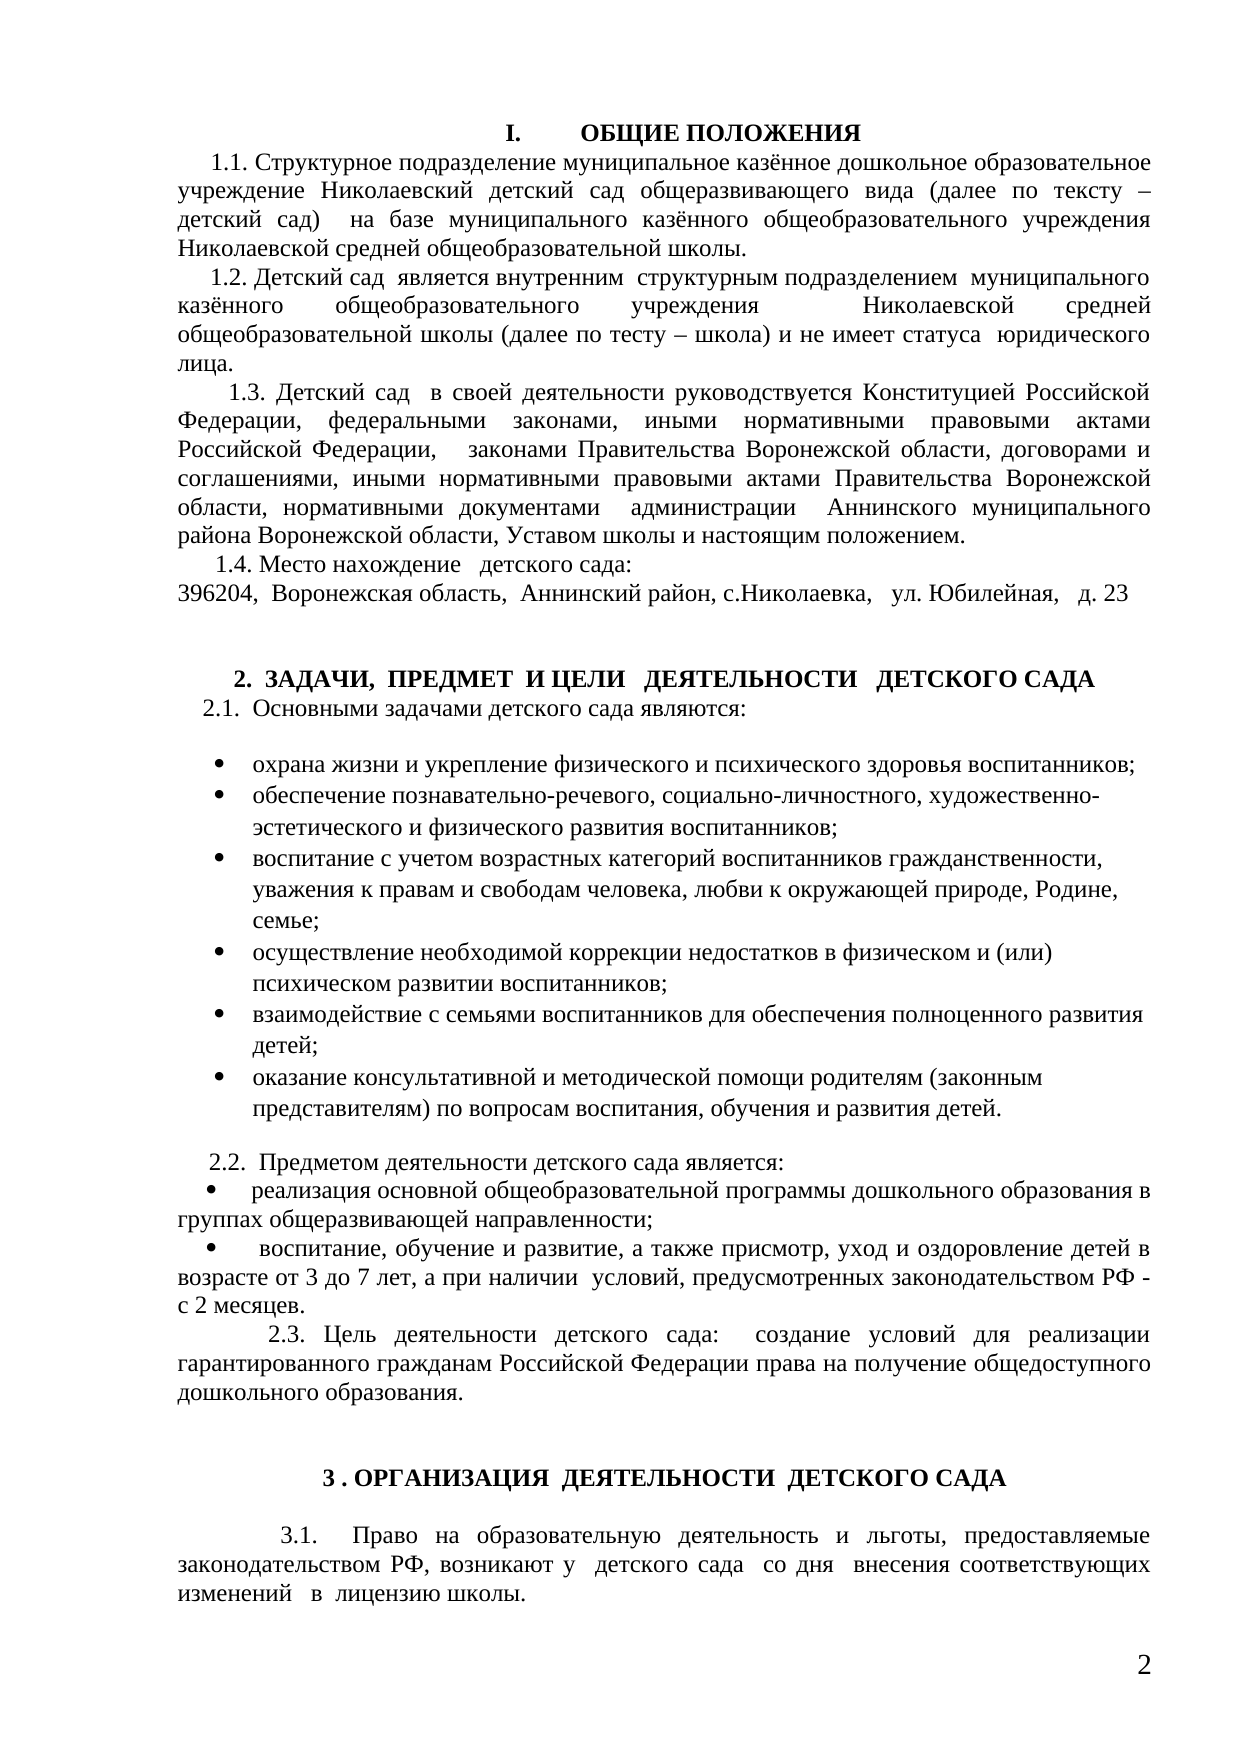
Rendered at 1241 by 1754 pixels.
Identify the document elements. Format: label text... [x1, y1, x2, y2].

list воспитание с учетом возрастных категорий воспитанников гражданственности, уважения к правам и свободам человека, любви к окружающей природе, Родине, семье; [215, 841, 1152, 934]
text 2.3. Цель деятельности детского сада: создание условий для реализации гарантированного гражданам Российской Федерации права на получение общедоступного дошкольного образования. [177, 1319, 1152, 1406]
list охрана жизни и укрепление физического и психического здоровья воспитанников; [215, 747, 1152, 778]
text 1.3. Детский сад в своей деятельности руководствуется Конституцией Российской Федерации, федеральными законами, иными нормативными правовыми актами Российской Федерации, законами Правительства Воронежской области, договорами и соглашениями, иными нормативными правовыми актами Правительства Воронежской области, нормативными документами администрации Аннинского муниципального района Воронежской области, Уставом школы и настоящим положением. [177, 377, 1152, 549]
list ОБЩИЕ ПОЛОЖЕНИЯ [215, 118, 1152, 147]
text 3 . ОРГАНИЗАЦИЯ ДЕЯТЕЛЬНОСТИ ДЕТСКОГО САДА [177, 1463, 1152, 1492]
text 2.2. Предметом деятельности детского сада является: [177, 1147, 1152, 1176]
list 2.1. Основными задачами детского сада являются: [65, 693, 1152, 722]
text 1.4. Место нахождение детского сада: [177, 549, 1152, 578]
list воспитание, обучение и развитие, а также присмотр, уход и оздоровление детей в возрасте от 3 до 7 лет, а при наличии условий, предусмотренных законодательством РФ - с 2 месяцев. [177, 1233, 1152, 1319]
list реализация основной общеобразовательной программы дошкольного образования в группах общеразвивающей направленности; [177, 1176, 1152, 1233]
text 3.1. Право на образовательную деятельность и льготы, предоставляемые законодательством РФ, возникают у детского сада со дня внесения соответствующих изменений в лицензию школы. [177, 1521, 1152, 1607]
list осуществление необходимой коррекции недостатков в физическом и (или) психическом развитии воспитанников; [215, 934, 1152, 997]
text 396204, Воронежская область, Аннинский район, с.Николаевка, ул. Юбилейная, д. 23 [177, 578, 1152, 607]
list взаимодействие с семьями воспитанников для обеспечения полноценного развития детей; [215, 997, 1152, 1059]
list обеспечение познавательно-речевого, социально-личностного, художественно-эстетического и физического развития воспитанников; [215, 778, 1152, 841]
text 2. ЗАДАЧИ, ПРЕДМЕТ И ЦЕЛИ ДЕЯТЕЛЬНОСТИ ДЕТСКОГО САДА [177, 664, 1152, 693]
text 1.2. Детский сад является внутренним структурным подразделением муниципального казённого общеобразовательного учреждения Николаевской средней общеобразовательной школы (далее по тесту – школа) и не имеет статуса юридического лица. [177, 262, 1152, 377]
list оказание консультативной и методической помощи родителям (законным представителям) по вопросам воспитания, обучения и развития детей. [215, 1059, 1152, 1122]
text 1.1. Структурное подразделение муниципальное казённое дошкольное образовательное учреждение Николаевский детский сад общеразвивающего вида (далее по тексту – детский сад) на базе муниципального казённого общеобразовательного учреждения Николаевской средней общеобразовательной школы. [177, 147, 1152, 262]
